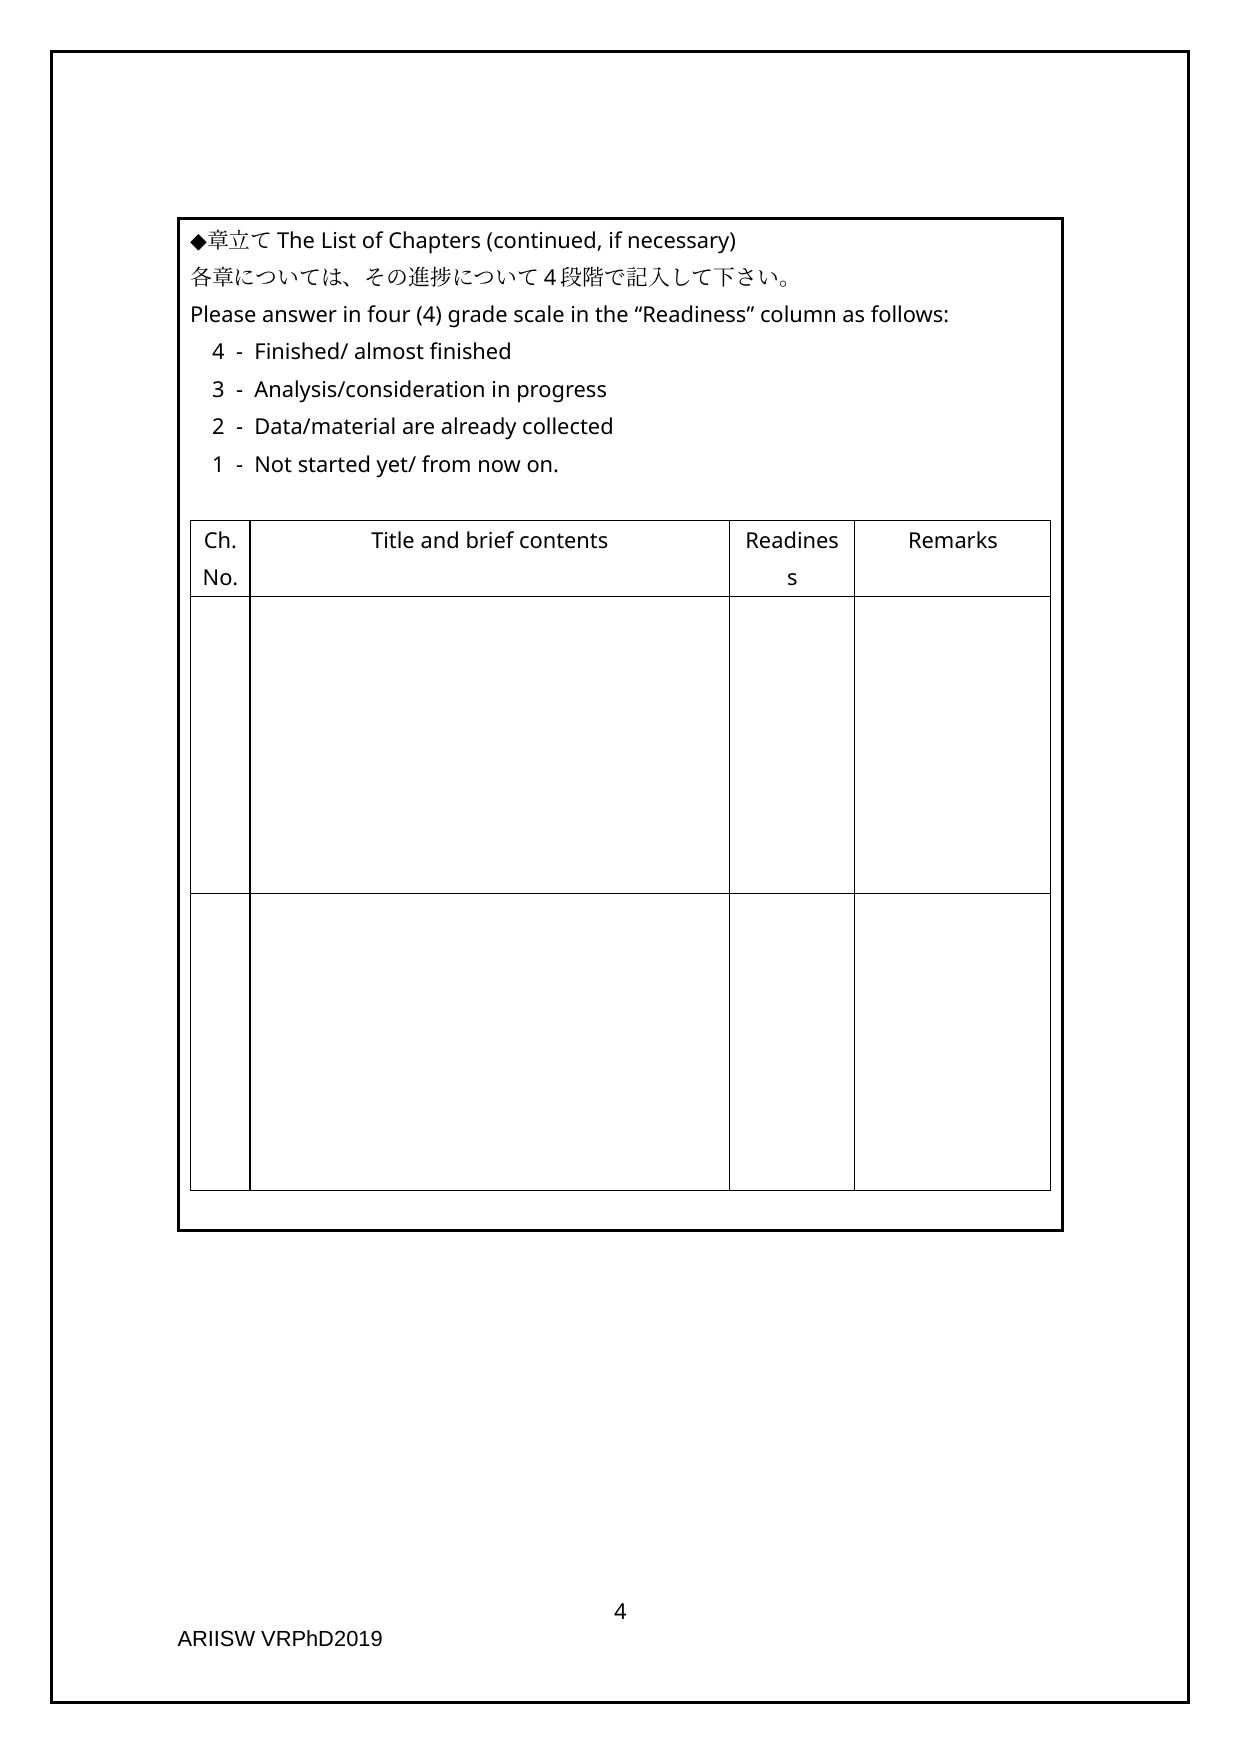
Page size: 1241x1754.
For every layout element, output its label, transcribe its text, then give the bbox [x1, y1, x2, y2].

table_cell ◆章立てThe List of Chapters (continued, if necessary) 各章については、その進捗について4段階で記入して下さい。 Please answer in four (4) grade scale in the “Readiness” column as follows: 4 - Finished/ almost finished 3 - Analysis/consideration in progress 2 - Data/material are already collected 1 - Not started yet/ from now on. [180, 220, 1061, 1229]
